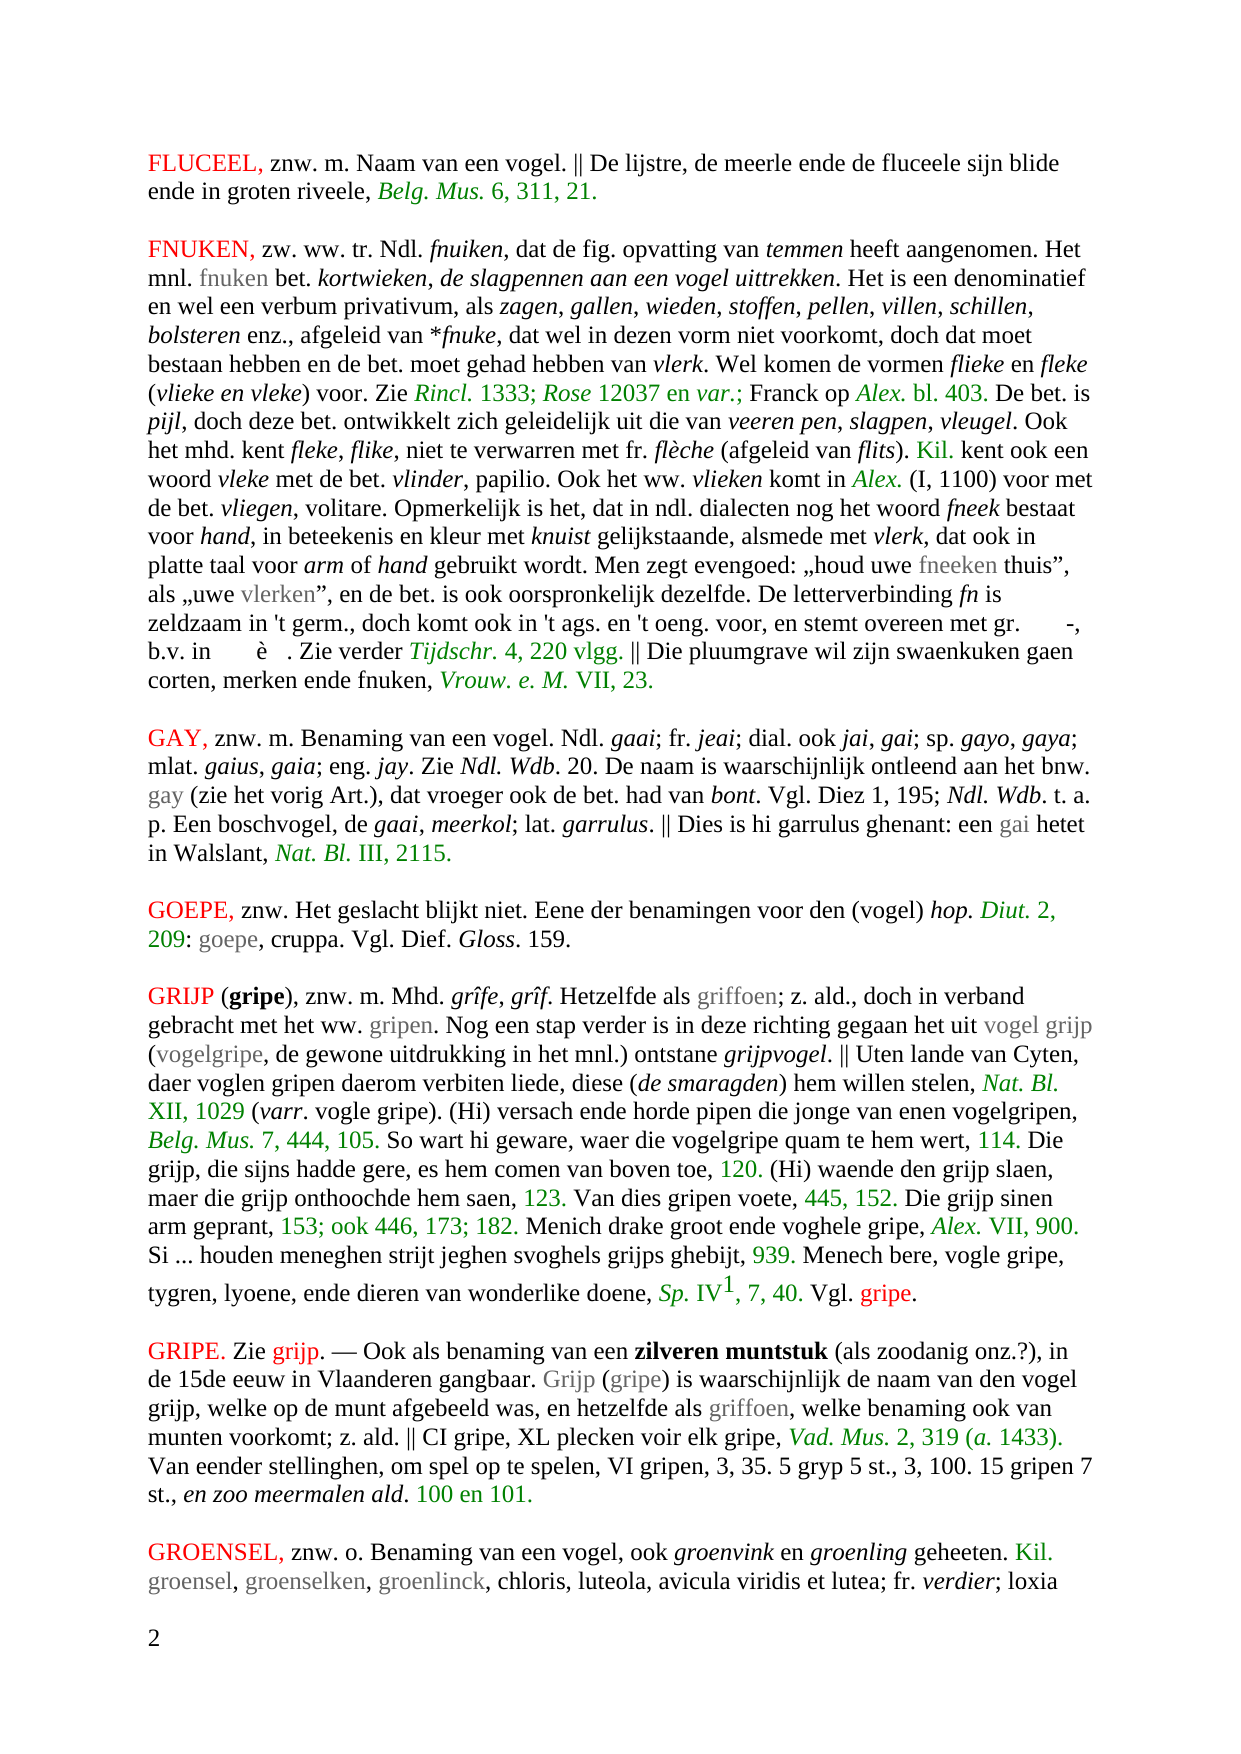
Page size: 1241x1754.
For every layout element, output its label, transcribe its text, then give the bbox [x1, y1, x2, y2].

text FNUKEN, zw. ww. tr. Ndl. fnuiken, dat de fig. opvatting van temmen heeft aangenomen. Het mnl. fnuken bet. kortwieken, de slagpennen aan een vogel uittrekken. Het is een denominatief en wel een verbum privativum, als zagen, gallen, wieden, stoffen, pellen, villen, schillen, bolsteren enz., afgeleid van *fnuke, dat wel in dezen vorm niet voorkomt, doch dat moet bestaan hebben en de bet. moet gehad hebben van vlerk. Wel komen de vormen flieke en fleke (vlieke en vleke) voor. Zie Rincl. 1333; Rose 12037 en var.; Franck op Alex. bl. 403. De bet. is pijl, doch deze bet. ontwikkelt zich geleidelijk uit die van veeren pen, slagpen, vleugel. Ook het mhd. kent fleke, flike, niet te verwarren met fr. flèche (afgeleid van flits). Kil. kent ook een woord vleke met de bet. vlinder, papilio. Ook het ww. vlieken komt in Alex. (I, 1100) voor met de bet. vliegen, volitare. Opmerkelijk is het, dat in ndl. dialecten nog het woord fneek bestaat voor hand, in beteekenis en kleur met knuist gelijkstaande, alsmede met vlerk, dat ook in platte taal voor arm of hand gebruikt wordt. Men zegt evengoed: „houd uwe fneeken thuis”, als „uwe vlerken”, en de bet. is ook oorspronkelijk dezelfde. De letterverbinding fn is zeldzaam in 't germ., doch komt ook in 't ags. en 't oeng. voor, en stemt overeen met gr. -, b.v. in è. Zie verder Tijdschr. 4, 220 vlgg. || Die pluumgrave wil zijn swaenkuken gaen corten, merken ende fnuken, Vrouw. e. M. VII, 23. [148, 234, 1093, 694]
text FLUCEEL, znw. m. Naam van een vogel. || De lijstre, de meerle ende de fluceele sijn blide ende in groten riveele, Belg. Mus. 6, 311, 21. [148, 148, 1093, 205]
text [148, 1537, 1093, 1594]
text GAY, znw. m. Benaming van een vogel. Ndl. gaai; fr. jeai; dial. ook jai, gai; sp. gayo, gaya; mlat. gaius, gaia; eng. jay. Zie Ndl. Wdb. 20. De naam is waarschijnlijk ontleend aan het bnw. gay (zie het vorig Art.), dat vroeger ook de bet. had van bont. Vgl. Diez 1, 195; Ndl. Wdb. t. a. p. Een boschvogel, de gaai, meerkol; lat. garrulus. || Dies is hi garrulus ghenant: een gai hetet in Walslant, Nat. Bl. III, 2115. [148, 723, 1093, 866]
text GOEPE, znw. Het geslacht blijkt niet. Eene der benamingen voor den (vogel) hop. Diut. 2, 209: goepe, cruppa. Vgl. Dief. Gloss. 159. [148, 895, 1093, 953]
text GRIJP (gripe), znw. m. Mhd. grîfe, grîf. Hetzelfde als griffoen; z. ald., doch in verband gebracht met het ww. gripen. Nog een stap verder is in deze richting gegaan het uit vogel grijp (vogelgripe, de gewone uitdrukking in het mnl.) ontstane grijpvogel. || Uten lande van Cyten, daer voglen gripen daerom verbiten liede, diese (de smaragden) hem willen stelen, Nat. Bl. XII, 1029 (varr. vogle gripe). (Hi) versach ende horde pipen die jonge van enen vogelgripen, Belg. Mus. 7, 444, 105. So wart hi geware, waer die vogelgripe quam te hem wert, 114. Die grijp, die sijns hadde gere, es hem comen van boven toe, 120. (Hi) waende den grijp slaen, maer die grijp onthoochde hem saen, 123. Van dies gripen voete, 445, 152. Die grijp sinen arm geprant, 153; ook 446, 173; 182. Menich drake groot ende voghele gripe, Alex. VII, 900. Si ... houden meneghen strijt jeghen svoghels grijps ghebijt, 939. Menech bere, vogle gripe, tygren, lyoene, ende dieren van wonderlike doene, Sp. IV1, 7, 40. Vgl. gripe. [148, 981, 1093, 1307]
text GRIPE. Zie grijp. — Ook als benaming van een zilveren muntstuk (als zoodanig onz.?), in de 15de eeuw in Vlaanderen gangbaar. Grijp (gripe) is waarschijnlijk de naam van den vogel grijp, welke op de munt afgebeeld was, en hetzelfde als griffoen, welke benaming ook van munten voorkomt; z. ald. || CI gripe, XL plecken voir elk gripe, Vad. Mus. 2, 319 (a. 1433). Van eender stellinghen, om spel op te spelen, VI gripen, 3, 35. 5 gryp 5 st., 3, 100. 15 gripen 7 st., en zoo meermalen ald. 100 en 101. [148, 1336, 1093, 1508]
